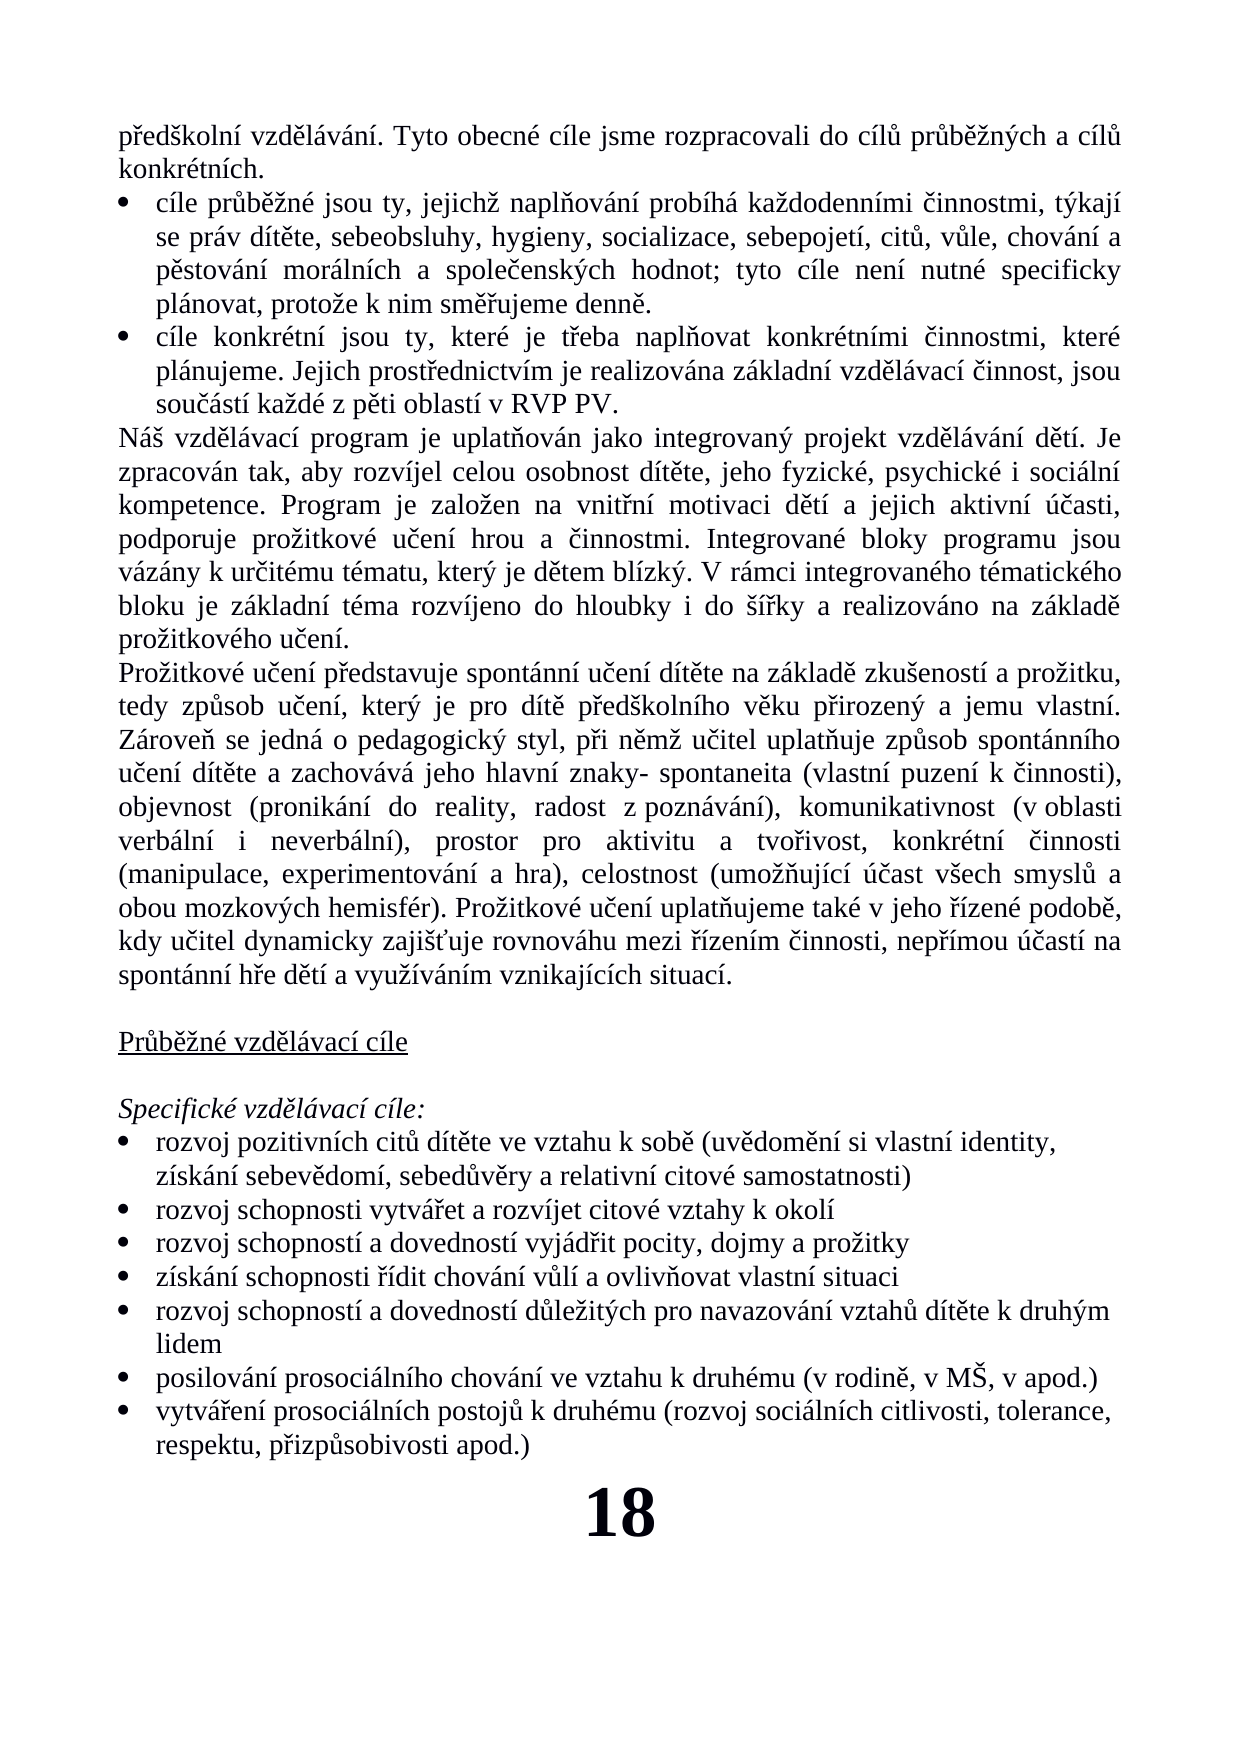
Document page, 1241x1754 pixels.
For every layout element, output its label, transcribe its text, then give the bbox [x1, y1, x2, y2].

list posilování prosociálního chování ve vztahu k druhému (v rodině, v MŠ, v apod.) [118, 1360, 1122, 1393]
text Průběžné vzdělávací cíle [118, 1024, 1122, 1057]
text Prožitkové učení představuje spontánní učení dítěte na základě zkušeností a prožitku, tedy způsob učení, který je pro dítě předškolního věku přirozený a jemu vlastní. Zároveň se jedná o pedagogický styl, při němž učitel uplatňuje způsob spontánního učení dítěte a zachovává jeho hlavní znaky- spontaneita (vlastní puzení k činnosti), objevnost (pronikání do reality, radost z poznávání), komunikativnost (v oblasti verbální i neverbální), prostor pro aktivitu a tvořivost, konkrétní činnosti (manipulace, experimentování a hra), celostnost (umožňující účast všech smyslů a obou mozkových hemisfér). Prožitkové učení uplatňujeme také v jeho řízené podobě, kdy učitel dynamicky zajišťuje rovnováhu mezi řízením činnosti, nepřímou účastí na spontánní hře dětí a využíváním vznikajících situací. [118, 655, 1122, 990]
list rozvoj pozitivních citů dítěte ve vztahu k sobě (uvědomění si vlastní identity, získání sebevědomí, sebedůvěry a relativní citové samostatnosti) [118, 1124, 1122, 1192]
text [118, 118, 1122, 185]
list rozvoj schopností a dovedností důležitých pro navazování vztahů dítěte k druhým lidem [118, 1293, 1122, 1360]
list cíle průběžné jsou ty, jejichž naplňování probíhá každodenními činnostmi, týkají se práv dítěte, sebeobsluhy, hygieny, socializace, sebepojetí, citů, vůle, chování a pěstování morálních a společenských hodnot; tyto cíle není nutné specificky plánovat, protože k nim směřujeme denně. [118, 185, 1122, 319]
list vytváření prosociálních postojů k druhému (rozvoj sociálních citlivosti, tolerance, respektu, přizpůsobivosti apod.) [118, 1393, 1122, 1461]
list cíle konkrétní jsou ty, které je třeba naplňovat konkrétními činnostmi, které plánujeme. Jejich prostřednictvím je realizována základní vzdělávací činnost, jsou součástí každé z pěti oblastí v RVP PV. [118, 319, 1122, 420]
list získání schopnosti řídit chování vůlí a ovlivňovat vlastní situaci [118, 1259, 1122, 1293]
text Náš vzdělávací program je uplatňován jako integrovaný projekt vzdělávání dětí. Je zpracován tak, aby rozvíjel celou osobnost dítěte, jeho fyzické, psychické i sociální kompetence. Program je založen na vnitřní motivaci dětí a jejich aktivní účasti, podporuje prožitkové učení hrou a činnostmi. Integrované bloky programu jsou vázány k určitému tématu, který je dětem blízký. V rámci integrovaného tématického bloku je základní téma rozvíjeno do hloubky i do šířky a realizováno na základě prožitkového učení. [118, 420, 1122, 655]
list rozvoj schopnosti vytvářet a rozvíjet citové vztahy k okolí [118, 1192, 1122, 1225]
list rozvoj schopností a dovedností vyjádřit pocity, dojmy a prožitky [118, 1225, 1122, 1259]
text Specifické vzdělávací cíle: [118, 1091, 1122, 1124]
